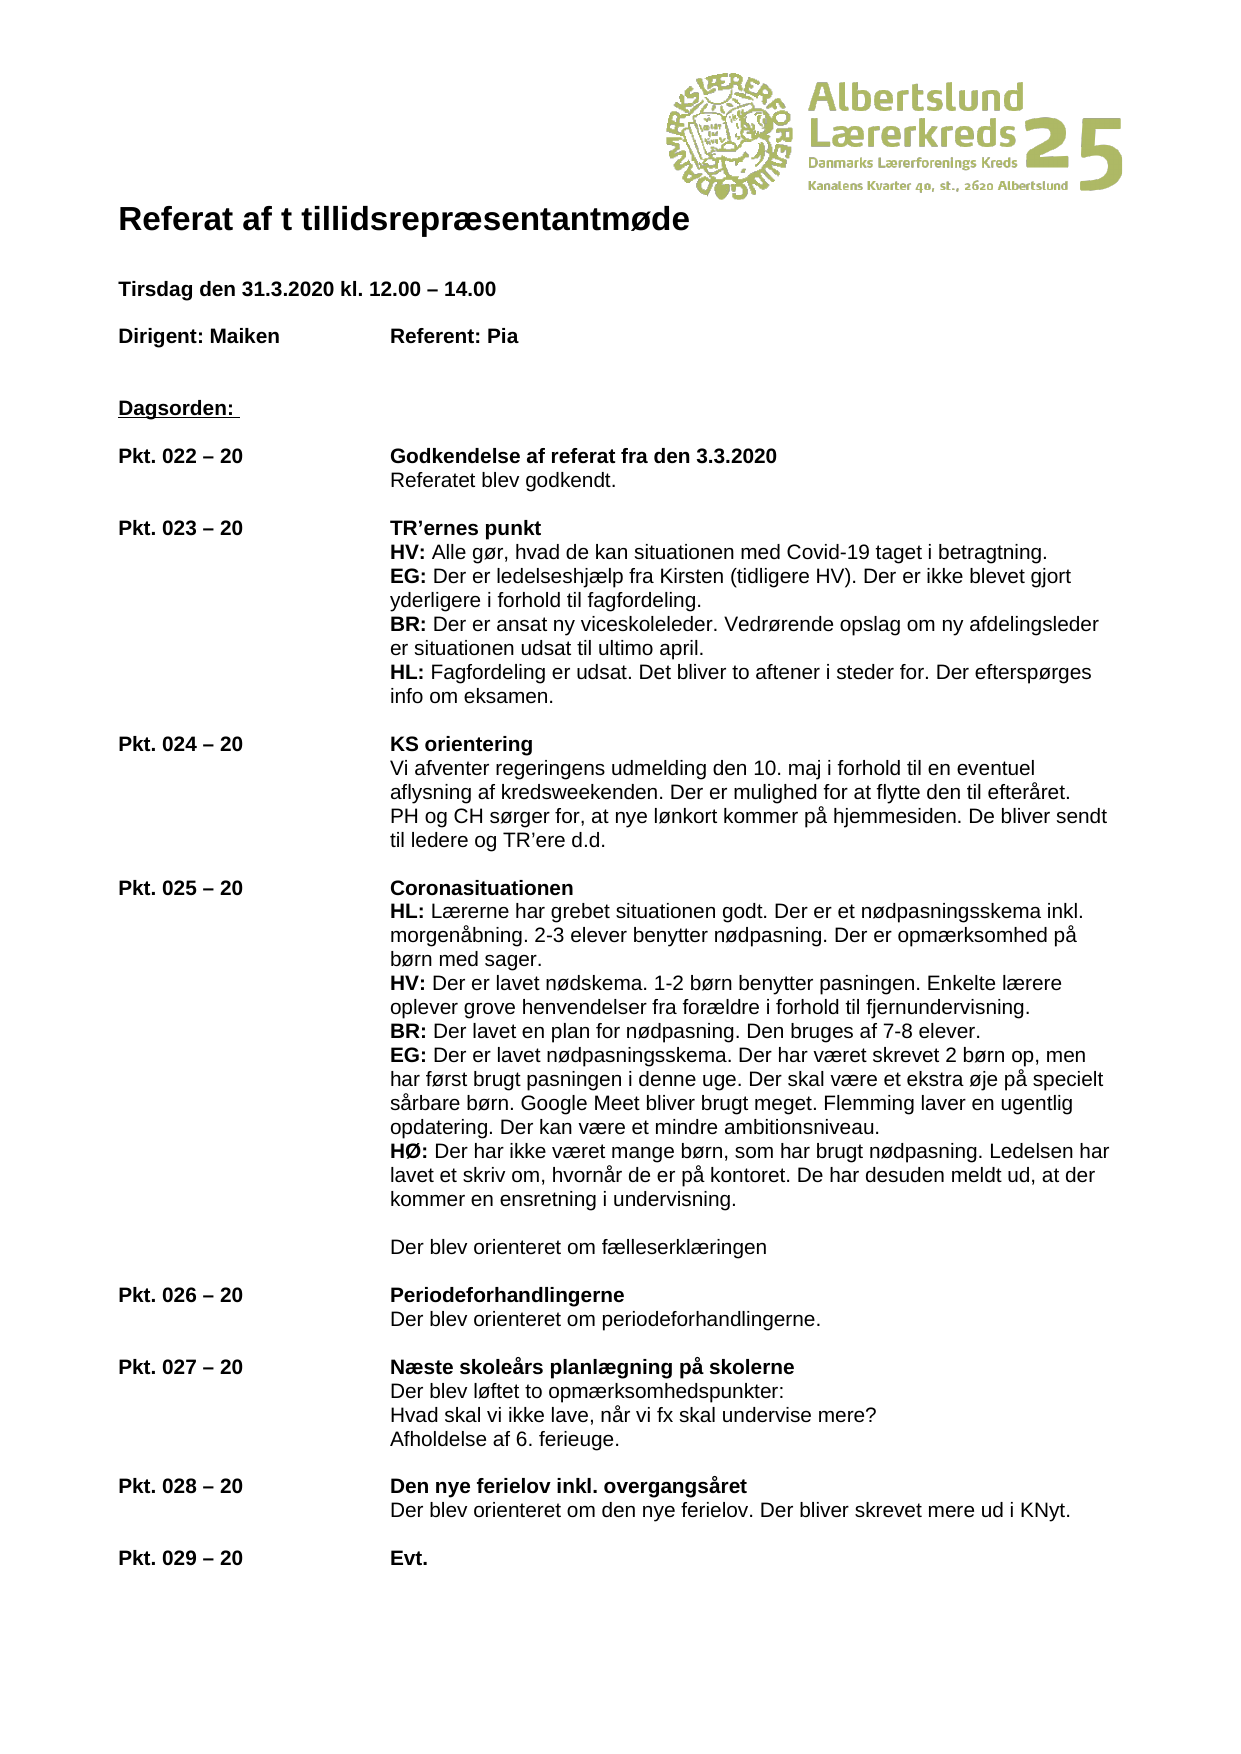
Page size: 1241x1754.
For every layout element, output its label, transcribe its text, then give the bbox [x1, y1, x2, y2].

text Pkt. 026 – 20 Periodeforhandlingerne [118, 1283, 1122, 1307]
text Dagsorden: [118, 396, 1122, 420]
text Referatet blev godkendt. [118, 468, 1122, 492]
text EG: Der er ledelseshjælp fra Kirsten (tidligere HV). Der er ikke blevet gjort yderligere i forhold til fagfordeling. [390, 564, 1122, 612]
text Vi afventer regeringens udmelding den 10. maj i forhold til en eventuel aflysning af kredsweekenden. Der er mulighed for at flytte den til efteråret. [390, 756, 1122, 803]
text Dirigent: Maiken Referent: Pia [118, 324, 1122, 348]
text Der blev løftet to opmærksomhedspunkter: [118, 1378, 1122, 1402]
text HL: Lærerne har grebet situationen godt. Der er et nødpasningsskema inkl. morgenåbning. 2-3 elever benytter nødpasning. Der er opmærksomhed på børn med sager. [390, 899, 1122, 971]
text Hvad skal vi ikke lave, når vi fx skal undervise mere? [118, 1402, 1122, 1426]
text BR: Der lavet en plan for nødpasning. Den bruges af 7-8 elever. [390, 1019, 1122, 1043]
text Afholdelse af 6. ferieuge. [118, 1426, 1122, 1450]
text BR: Der er ansat ny viceskoleleder. Vedrørende opslag om ny afdelingsleder er situationen udsat til ultimo april. [390, 612, 1122, 660]
text Pkt. 029 – 20 Evt. [118, 1546, 1122, 1570]
text Pkt. 023 – 20 TR’ernes punkt [118, 516, 1122, 540]
text HØ: Der har ikke været mange børn, som har brugt nødpasning. Ledelsen har lavet et skriv om, hvornår de er på kontoret. De har desuden meldt ud, at der kommer en ensretning i undervisning. [390, 1139, 1122, 1211]
text Der blev orienteret om fælleserklæringen [390, 1235, 1122, 1259]
text HV: Der er lavet nødskema. 1-2 børn benytter pasningen. Enkelte lærere oplever grove henvendelser fra forældre i forhold til fjernundervisning. [390, 971, 1122, 1019]
text Der blev orienteret om den nye ferielov. Der bliver skrevet mere ud i KNyt. [118, 1498, 1122, 1522]
text Pkt. 022 – 20 Godkendelse af referat fra den 3.3.2020 [118, 444, 1122, 468]
text Pkt. 027 – 20 Næste skoleårs planlægning på skolerne [118, 1354, 1122, 1378]
text Pkt. 028 – 20 Den nye ferielov inkl. overgangsåret [118, 1474, 1122, 1498]
text Pkt. 024 – 20 KS orientering [118, 732, 1122, 756]
text Der blev orienteret om periodeforhandlingerne. [118, 1307, 1122, 1331]
text HV: Alle gør, hvad de kan situationen med Covid-19 taget i betragtning. [118, 540, 1122, 564]
text PH og CH sørger for, at nye lønkort kommer på hjemmesiden. De bliver sendt til ledere og TR’ere d.d. [390, 803, 1122, 851]
text EG: Der er lavet nødpasningsskema. Der har været skrevet 2 børn op, men har først brugt pasningen i denne uge. Der skal være et ekstra øje på specielt sårbare børn. Google Meet bliver brugt meget. Flemming laver en ugentlig opdatering. Der kan være et mindre ambitionsniveau. [390, 1043, 1122, 1139]
text Pkt. 025 – 20 Coronasituationen [118, 875, 1122, 899]
text HL: Fagfordeling er udsat. Det bliver to aftener i steder for. Der efterspørges info om eksamen. [390, 660, 1122, 708]
picture [666, 73, 1123, 200]
text Referat af t tillidsrepræsentantmøde [118, 199, 1122, 238]
text Tirsdag den 31.3.2020 kl. 12.00 – 14.00 [118, 276, 1122, 300]
